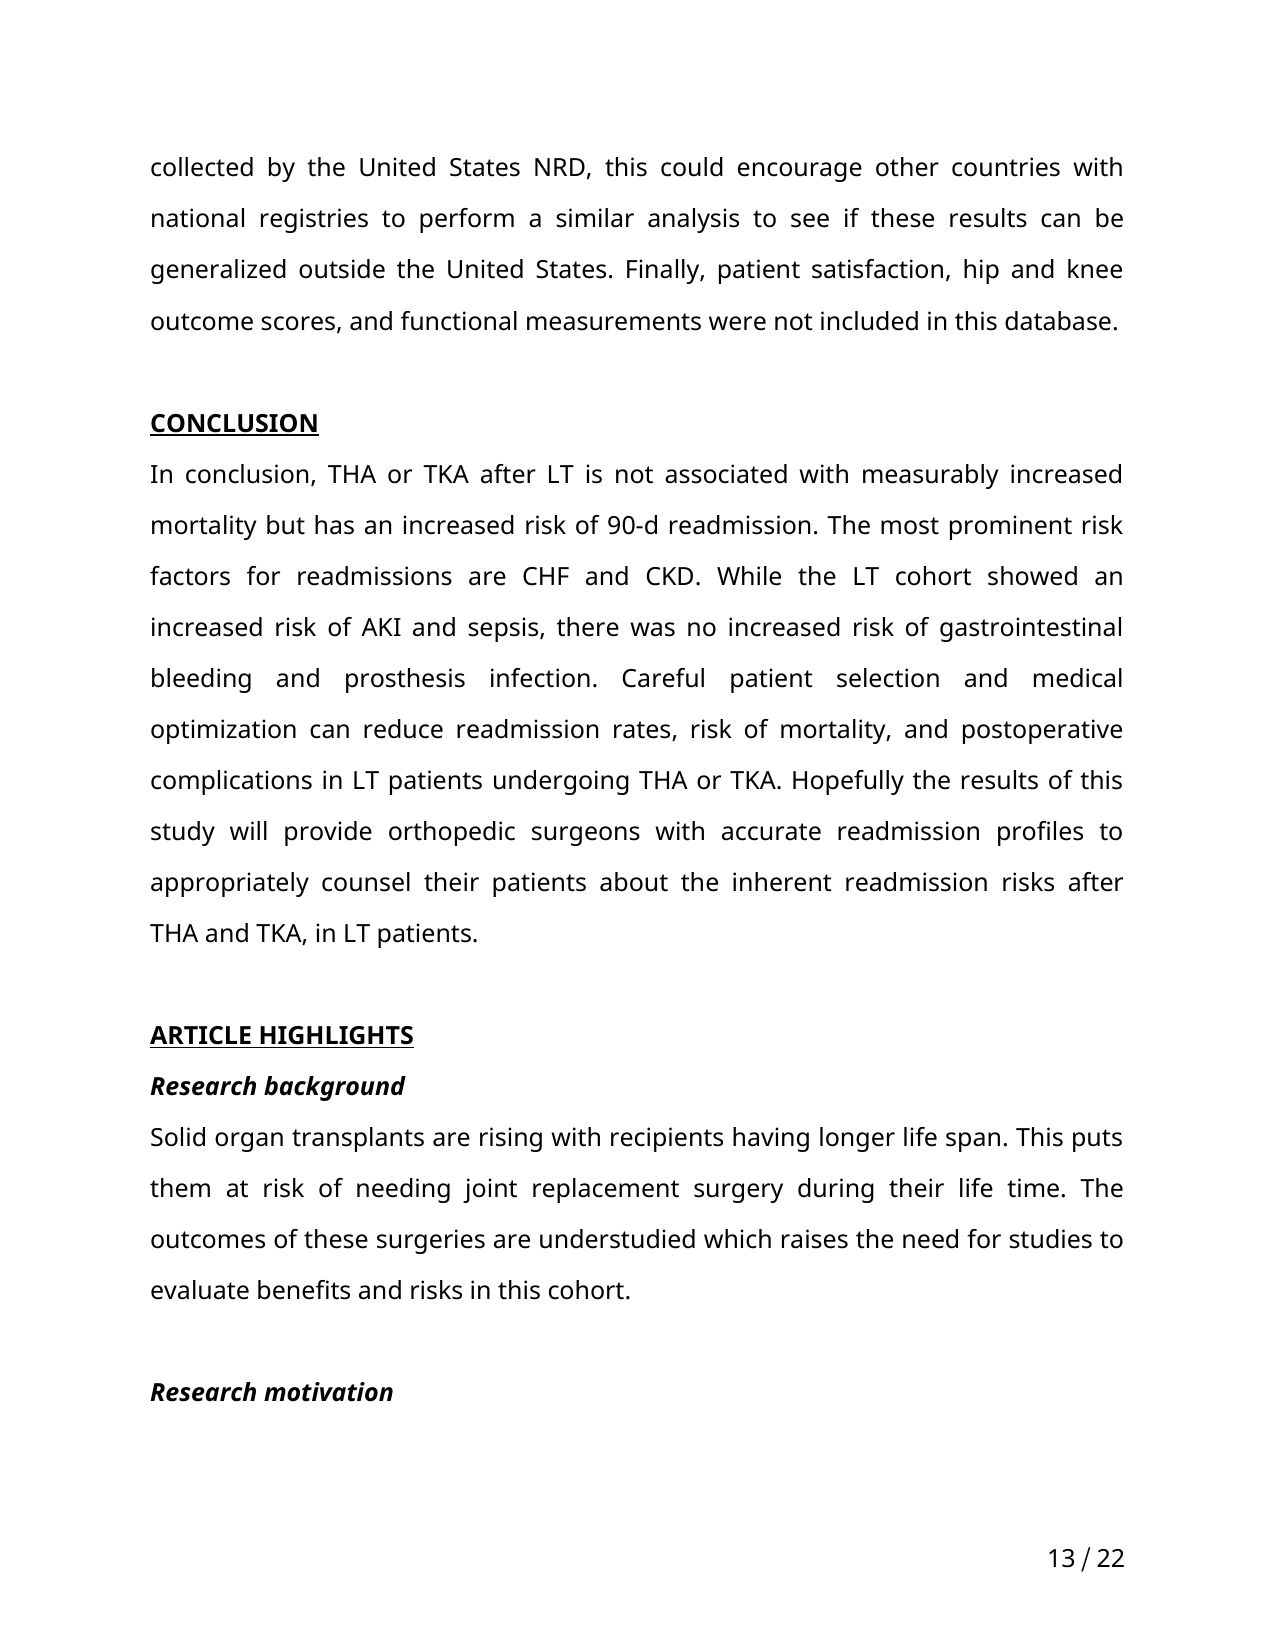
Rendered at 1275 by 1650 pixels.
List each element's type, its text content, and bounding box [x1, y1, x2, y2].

text ARTICLE HIGHLIGHTS [150, 1018, 1125, 1052]
text Solid organ transplants are rising with recipients having longer life span. This puts them at risk of needing joint replacement surgery during their life time. The outcomes of these surgeries are understudied which raises the need for studies to evaluate benefits and risks in this cohort. [150, 1120, 1125, 1307]
text Research motivation [150, 1375, 1125, 1409]
text In conclusion, THA or TKA after LT is not associated with measurably increased mortality but has an increased risk of 90-d readmission. The most prominent risk factors for readmissions are CHF and CKD. While the LT cohort showed an increased risk of AKI and sepsis, there was no increased risk of gastrointestinal bleeding and prosthesis infection. Careful patient selection and medical optimization can reduce readmission rates, risk of mortality, and postoperative complications in LT patients undergoing THA or TKA. Hopefully the results of this study will provide orthopedic surgeons with accurate readmission profiles to appropriately counsel their patients about the inherent readmission risks after THA and TKA, in LT patients. [150, 456, 1125, 950]
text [150, 150, 1125, 337]
text Research background [150, 1069, 1125, 1103]
text CONCLUSION [150, 405, 1125, 439]
